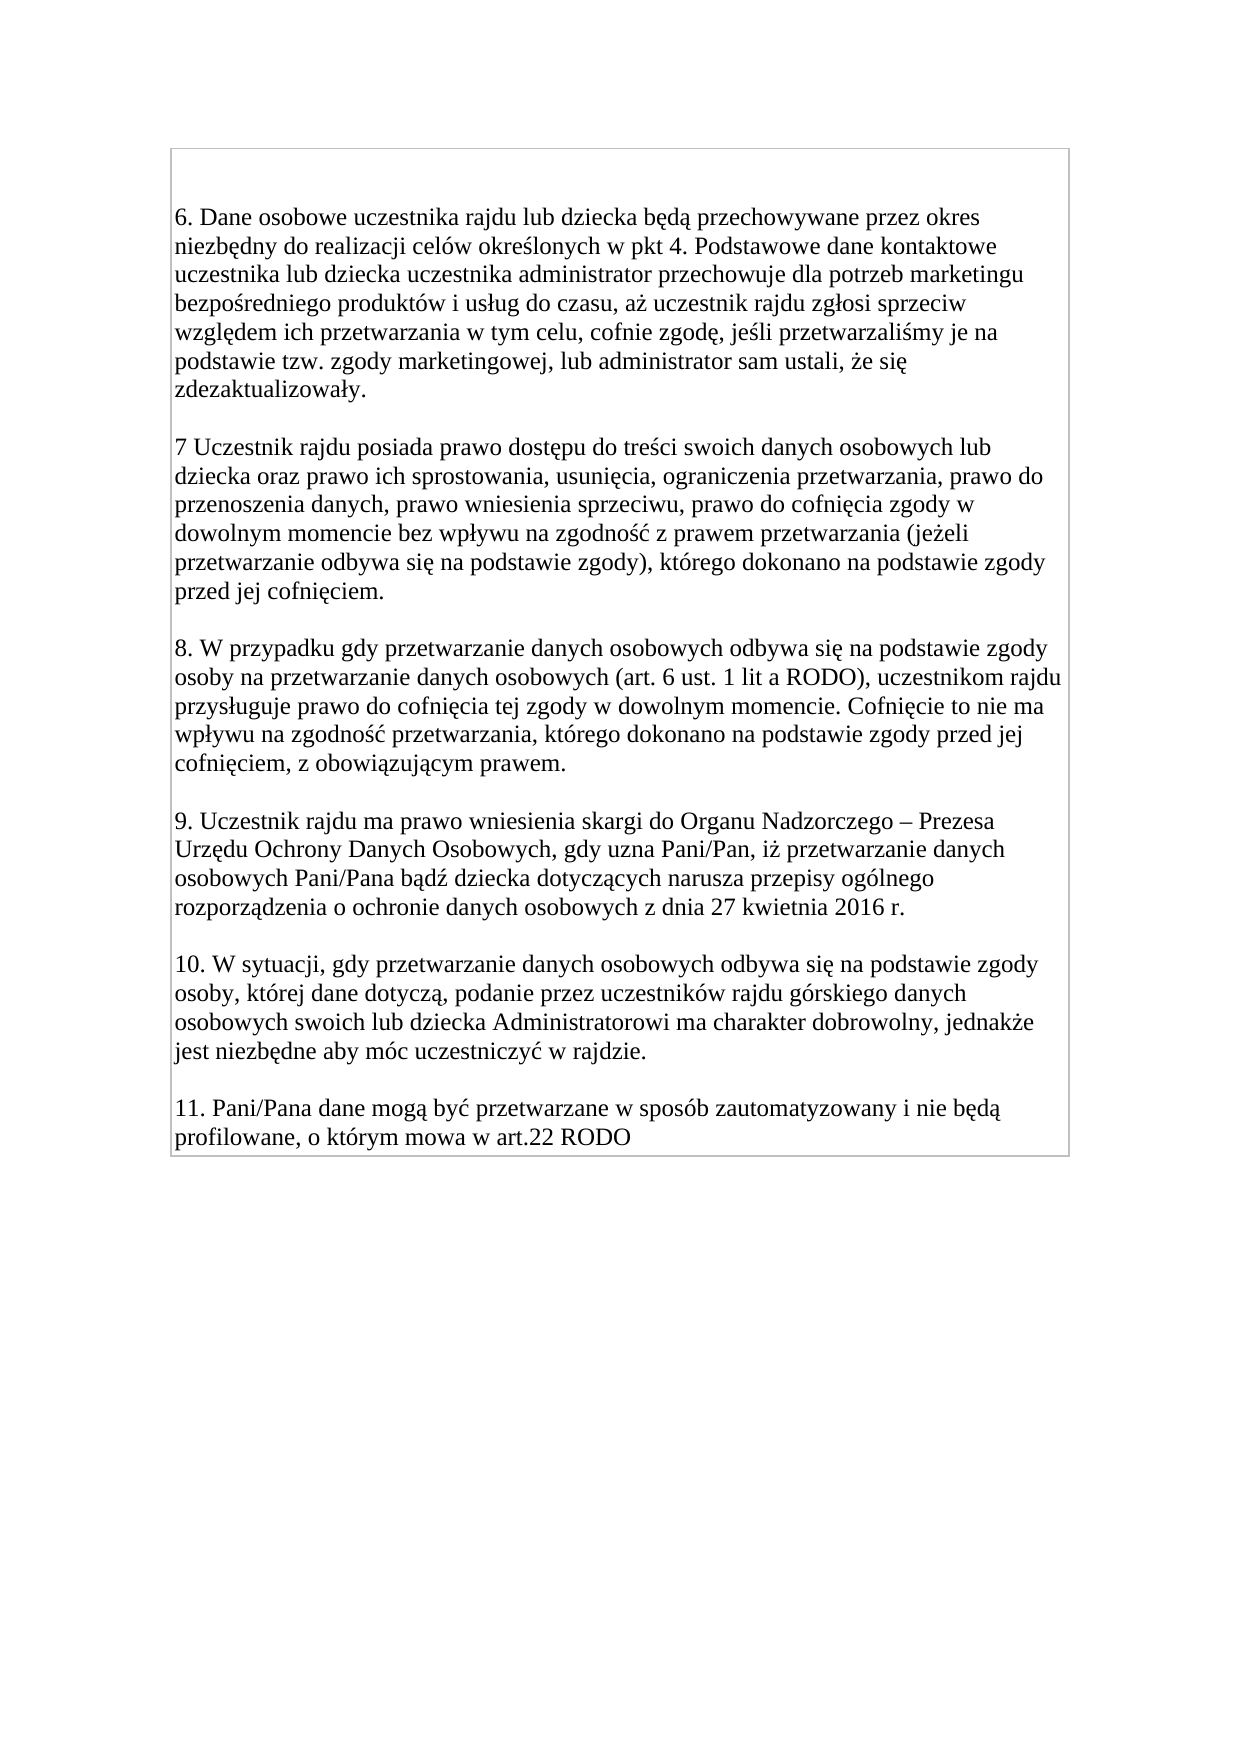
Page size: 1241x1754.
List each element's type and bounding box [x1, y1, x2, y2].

table_header [172, 149, 1068, 1155]
